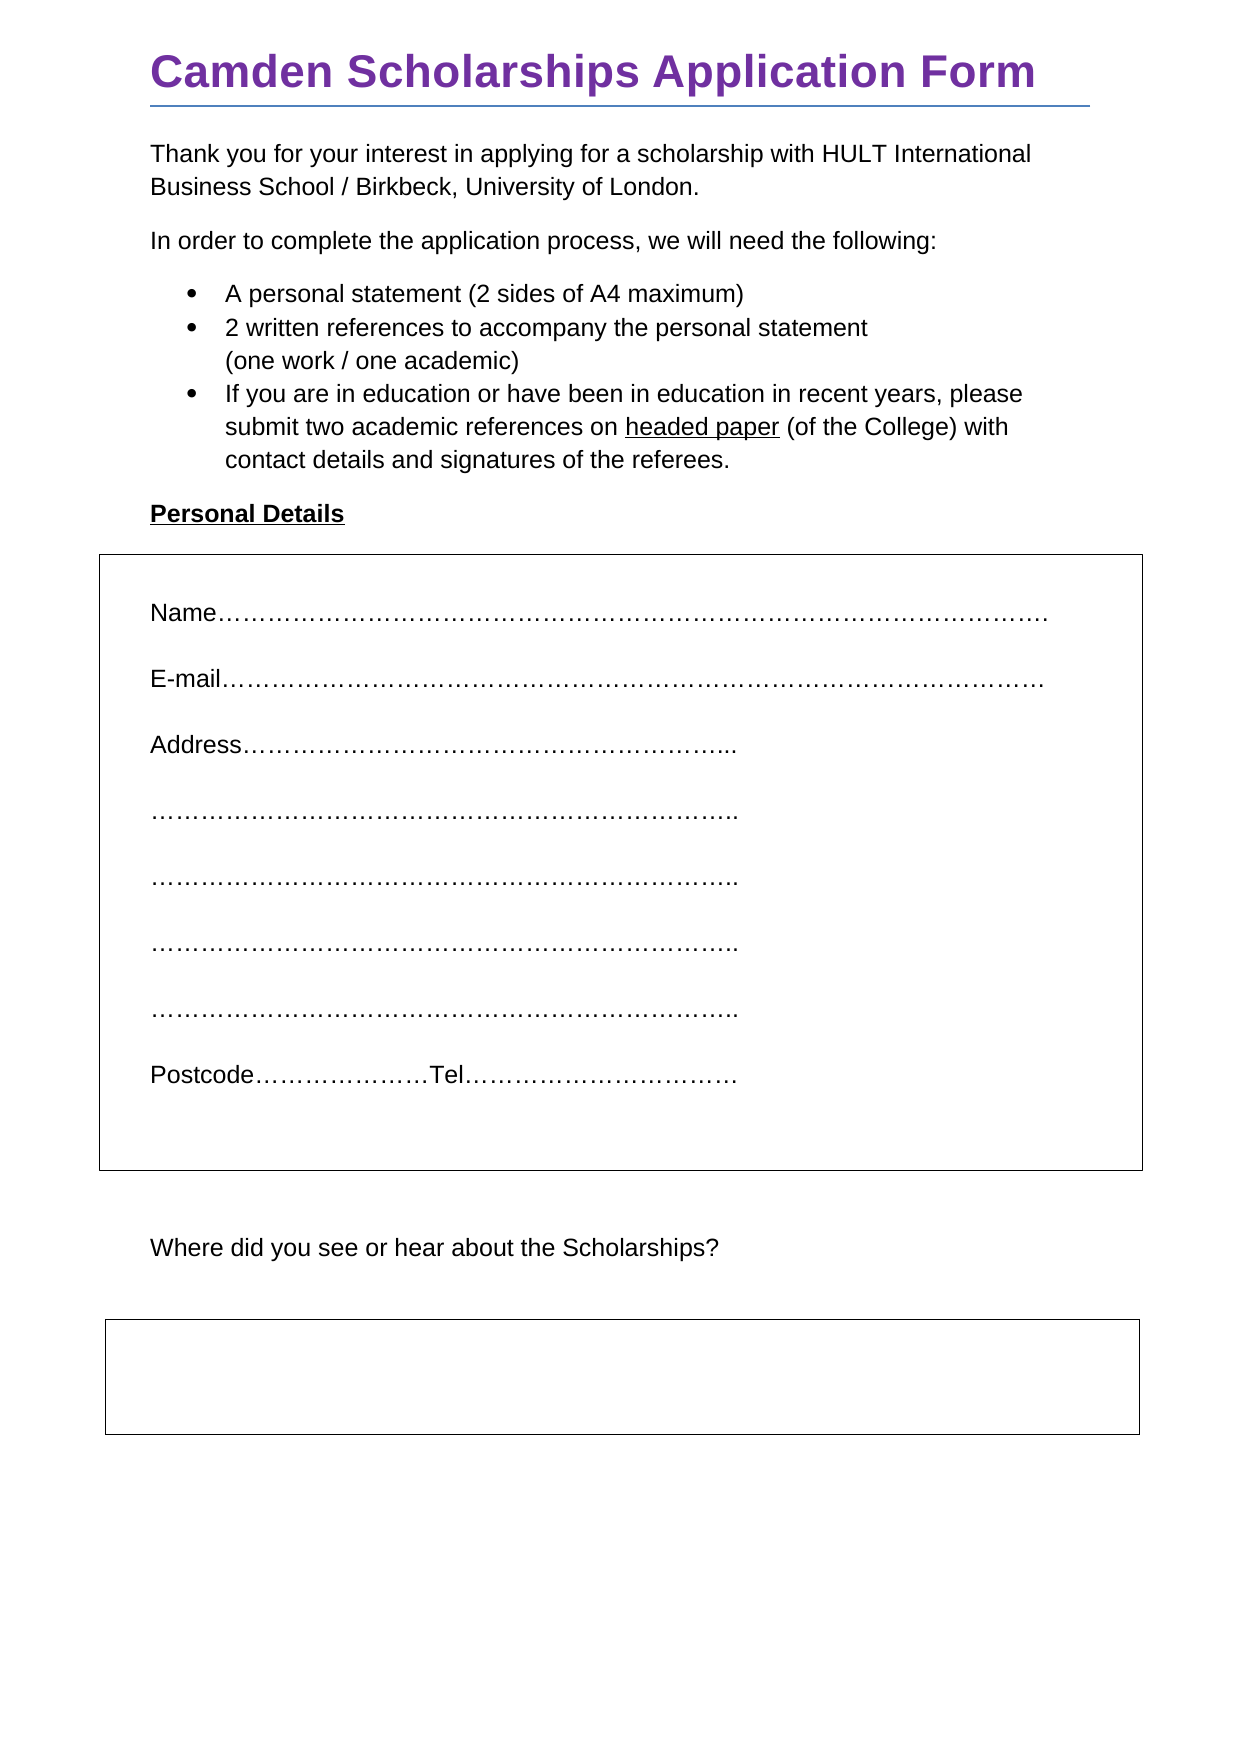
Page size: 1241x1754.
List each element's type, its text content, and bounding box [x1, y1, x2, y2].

list 2 written references to accompany the personal statement (one work / one academic) [187, 313, 1090, 374]
title Camden Scholarships Application Form [150, 44, 1090, 105]
text In order to complete the application process, we will need the following: [150, 226, 1090, 254]
text Personal Details Name………………………………………………………………………………………. E-mail……………………………………………………………………………………… Address…………………………………………………... …………………………………………………………….. …………………………………………………………….. …………………………………………………………….. …………………………………………………………….. Postcode…………………Tel…………………………… [150, 499, 1090, 1089]
table_header [106, 1320, 1139, 1433]
text Where did you see or hear about the Scholarships? [150, 1233, 1090, 1294]
text Thank you for your interest in applying for a scholarship with HULT International Business School / Birkbeck, University of London. [150, 139, 1090, 201]
list A personal statement (2 sides of A4 maximum) [187, 279, 1090, 308]
list If you are in education or have been in education in recent years, please submit two academic references on headed paper (of the College) with contact details and signatures of the referees. [187, 379, 1090, 474]
